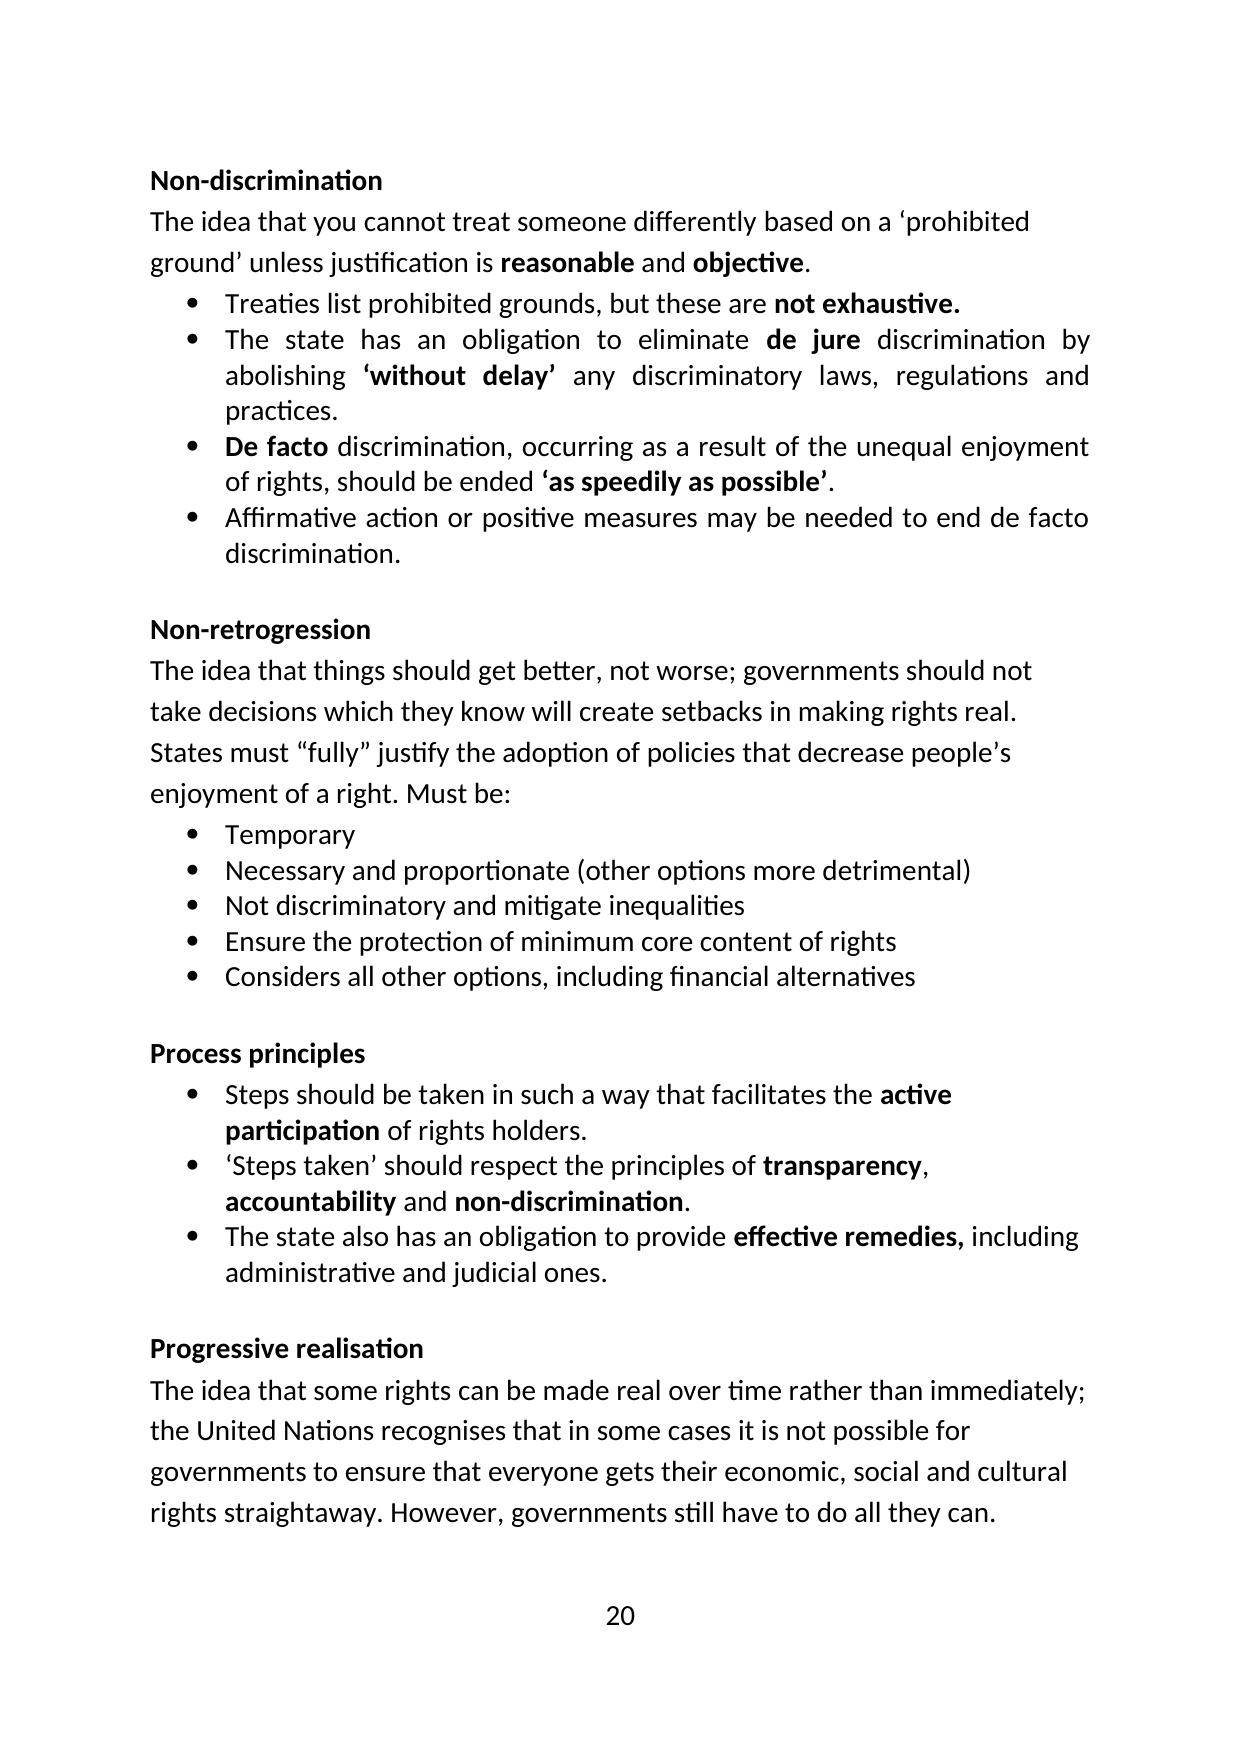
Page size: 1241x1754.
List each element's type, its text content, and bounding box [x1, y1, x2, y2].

list Necessary and proportionate (other options more detrimental) [187, 852, 1090, 887]
list The state has an obligation to eliminate de jure discrimination by abolishing ‘without delay’ any discriminatory laws, regulations and practices. [187, 321, 1090, 428]
list Steps should be taken in such a way that facilitates the active participation of rights holders. [187, 1076, 1090, 1147]
list Considers all other options, including financial alternatives [187, 958, 1090, 994]
text Progressive realisation [150, 1331, 1090, 1366]
list Ensure the protection of minimum core content of rights [187, 923, 1090, 958]
list Affirmative action or positive measures may be needed to end de facto discrimination. [187, 499, 1090, 570]
text The idea that things should get better, not worse; governments should not take decisions which they know will create setbacks in making rights real. States must “fully” justify the adoption of policies that decrease people’s enjoyment of a right. Must be: [150, 652, 1090, 811]
list ‘Steps taken’ should respect the principles of transparency, accountability and non-discrimination. [187, 1147, 1090, 1218]
text The idea that you cannot treat someone differently based on a ‘prohibited ground’ unless justification is reasonable and objective. [150, 203, 1090, 280]
list De facto discrimination, occurring as a result of the unequal enjoyment of rights, should be ended ‘as speedily as possible’. [187, 428, 1090, 499]
list Temporary [187, 816, 1090, 852]
list Treaties list prohibited grounds, but these are not exhaustive. [187, 285, 1090, 321]
list The state also has an obligation to provide effective remedies, including administrative and judicial ones. [187, 1218, 1090, 1290]
text Process principles [150, 1035, 1090, 1071]
text Non-discrimination [150, 162, 1090, 198]
text Non-retrogression [150, 611, 1090, 647]
list Not discriminatory and mitigate inequalities [187, 887, 1090, 923]
text The idea that some rights can be made real over time rather than immediately; the United Nations recognises that in some cases it is not possible for governments to ensure that everyone gets their economic, social and cultural rights straightaway. However, governments still have to do all they can. [150, 1372, 1090, 1530]
